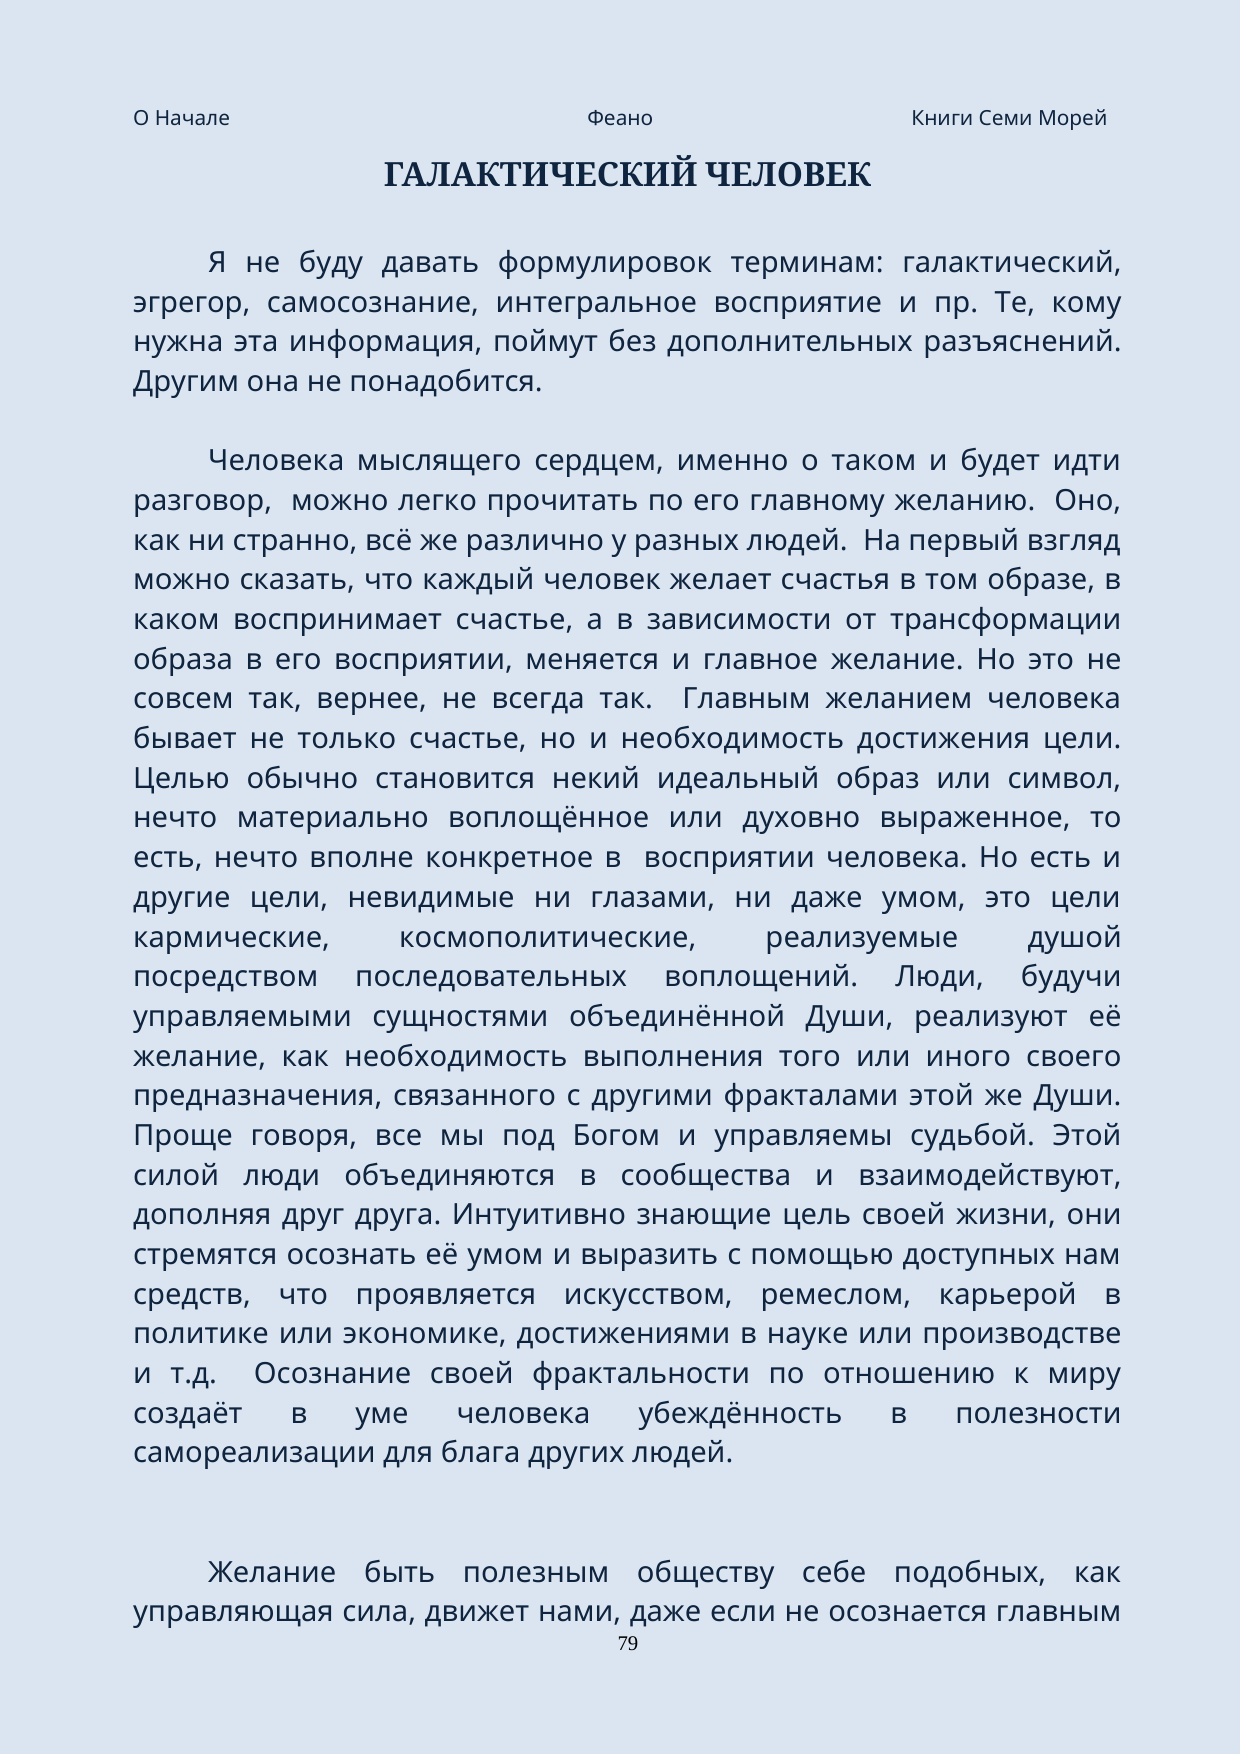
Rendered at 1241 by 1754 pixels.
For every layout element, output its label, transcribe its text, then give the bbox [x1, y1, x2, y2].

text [133, 1551, 1122, 1630]
text Я не буду давать формулировок терминам: галактический, эгрегор, самосознание, интегральное восприятие и пр. Те, кому нужна эта информация, поймут без дополнительных разъяснений. Другим она не понадобится. [133, 241, 1122, 400]
text Человека мыслящего сердцем, именно о таком и будет идти разговор, можно легко прочитать по его главному желанию. Оно, как ни странно, всё же различно у разных людей. На первый взгляд можно сказать, что каждый человек желает счастья в том образе, в каком воспринимает счастье, а в зависимости от трансформации образа в его восприятии, меняется и главное желание. Но это не совсем так, вернее, не всегда так. Главным желанием человека бывает не только счастье, но и необходимость достижения цели. Целью обычно становится некий идеальный образ или символ, нечто материально воплощённое или духовно выраженное, то есть, нечто вполне конкретное в восприятии человека. Но есть и другие цели, невидимые ни глазами, ни даже умом, это цели кармические, космополитические, реализуемые душой посредством последовательных воплощений. Люди, будучи управляемыми сущностями объединённой Души, реализуют её желание, как необходимость выполнения того или иного своего предназначения, связанного с другими фракталами этой же Души. Проще говоря, все мы под Богом и управляемы судьбой. Этой силой люди объединяются в сообщества и взаимодействуют, дополняя друг друга. Интуитивно знающие цель своей жизни, они стремятся осознать её умом и выразить с помощью доступных нам средств, что проявляется искусством, ремеслом, карьерой в политике или экономике, достижениями в науке или производстве и т.д. Осознание своей фрактальности по отношению к миру создаёт в уме человека убеждённость в полезности самореализации для блага других людей. [133, 439, 1122, 1471]
title ГАЛАКТИЧЕСКИЙ ЧЕЛОВЕК [133, 157, 1122, 195]
